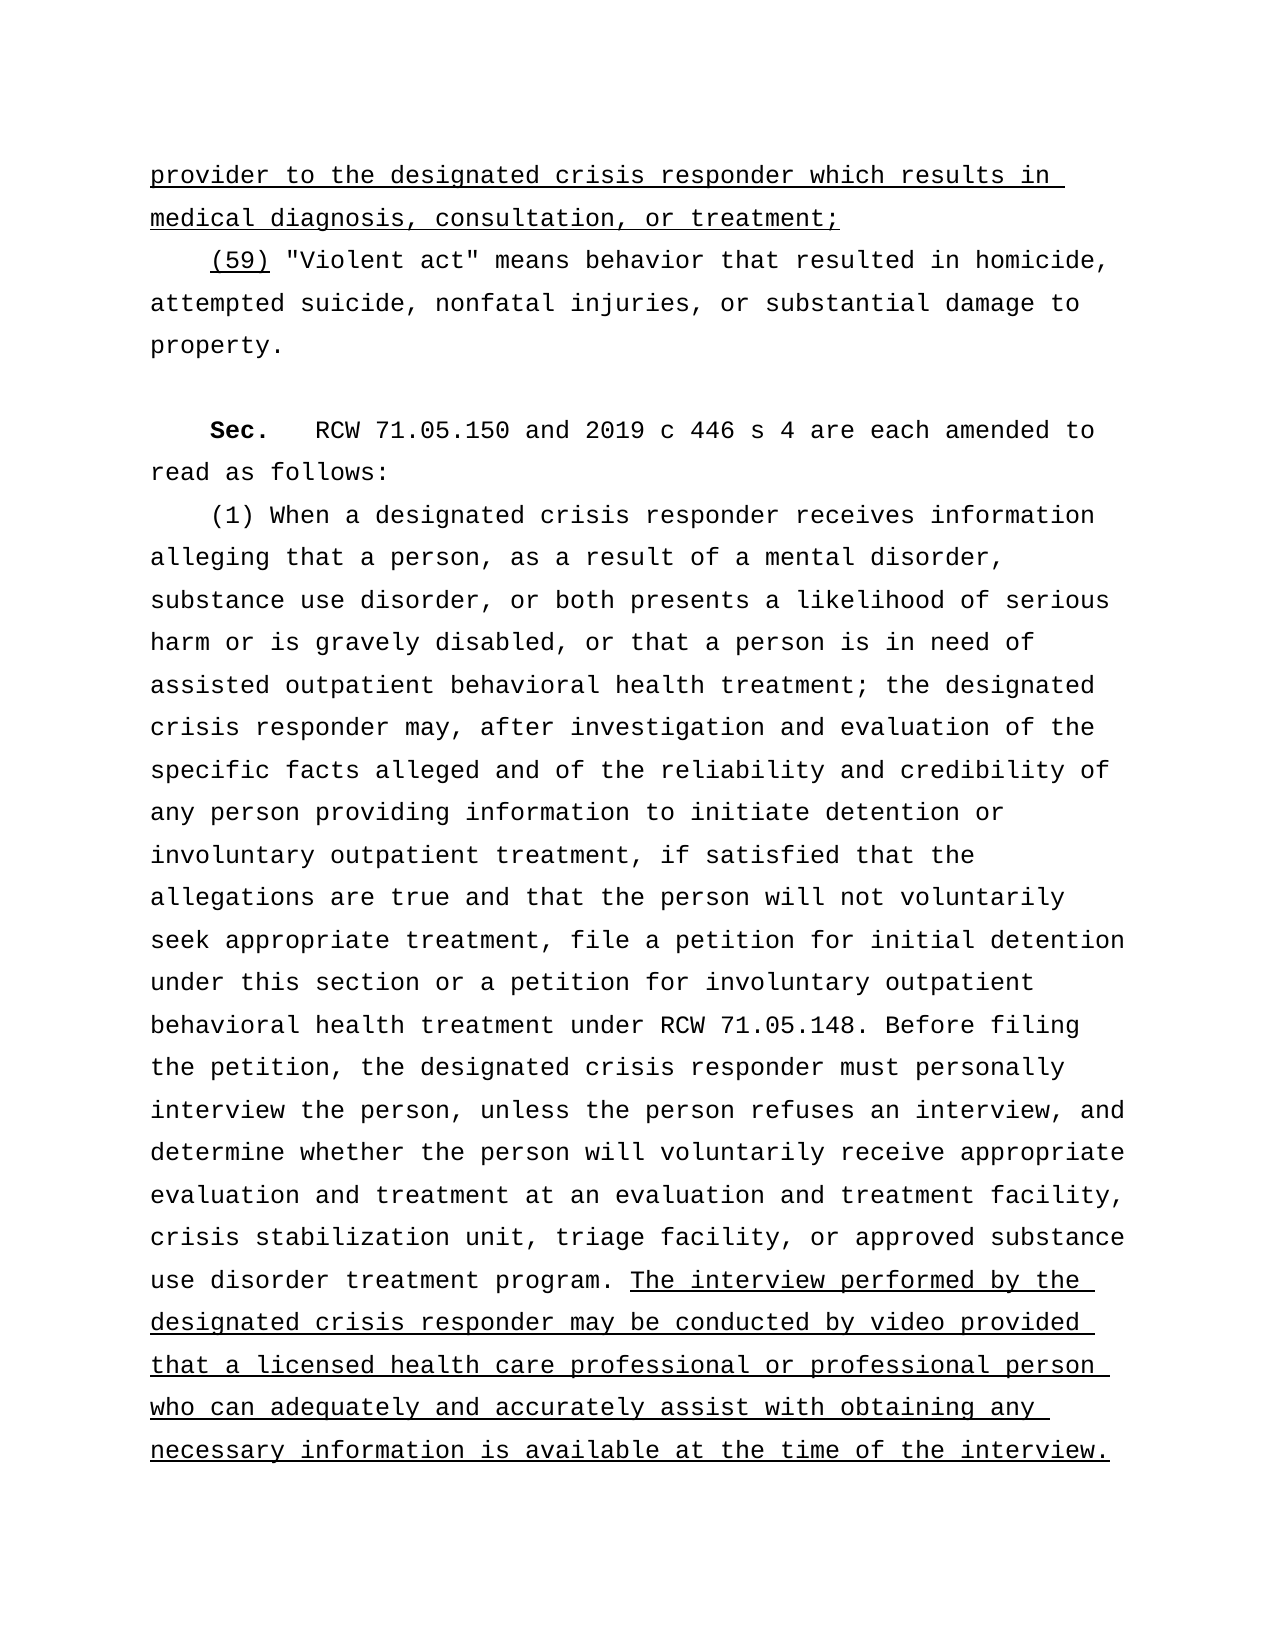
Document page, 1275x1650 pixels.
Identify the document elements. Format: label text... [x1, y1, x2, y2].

text (1) When a designated crisis responder receives information alleging that a person, as a result of a mental disorder, substance use disorder, or both presents a likelihood of serious harm or is gravely disabled, or that a person is in need of assisted outpatient behavioral health treatment; the designated crisis responder may, after investigation and evaluation of the specific facts alleged and of the reliability and credibility of any person providing information to initiate detention or involuntary outpatient treatment, if satisfied that the allegations are true and that the person will not voluntarily seek appropriate treatment, file a petition for initial detention under this section or a petition for involuntary outpatient behavioral health treatment under RCW 71.05.148. Before filing the petition, the designated crisis responder must personally interview the person, unless the person refuses an interview, and determine whether the person will voluntarily receive appropriate evaluation and treatment at an evaluation and treatment facility, crisis stabilization unit, triage facility, or approved substance use disorder treatment program. The interview performed by the designated crisis responder may be conducted by video provided that a licensed health care professional or professional person who can adequately and accurately assist with obtaining any necessary information is available at the time of the interview. [150, 489, 1125, 1467]
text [150, 150, 1125, 235]
text (59) "Violent act" means behavior that resulted in homicide, attempted suicide, nonfatal injuries, or substantial damage to property. [150, 235, 1125, 362]
text Sec. RCW 71.05.150 and 2019 c 446 s 4 are each amended to read as follows: [150, 404, 1125, 489]
